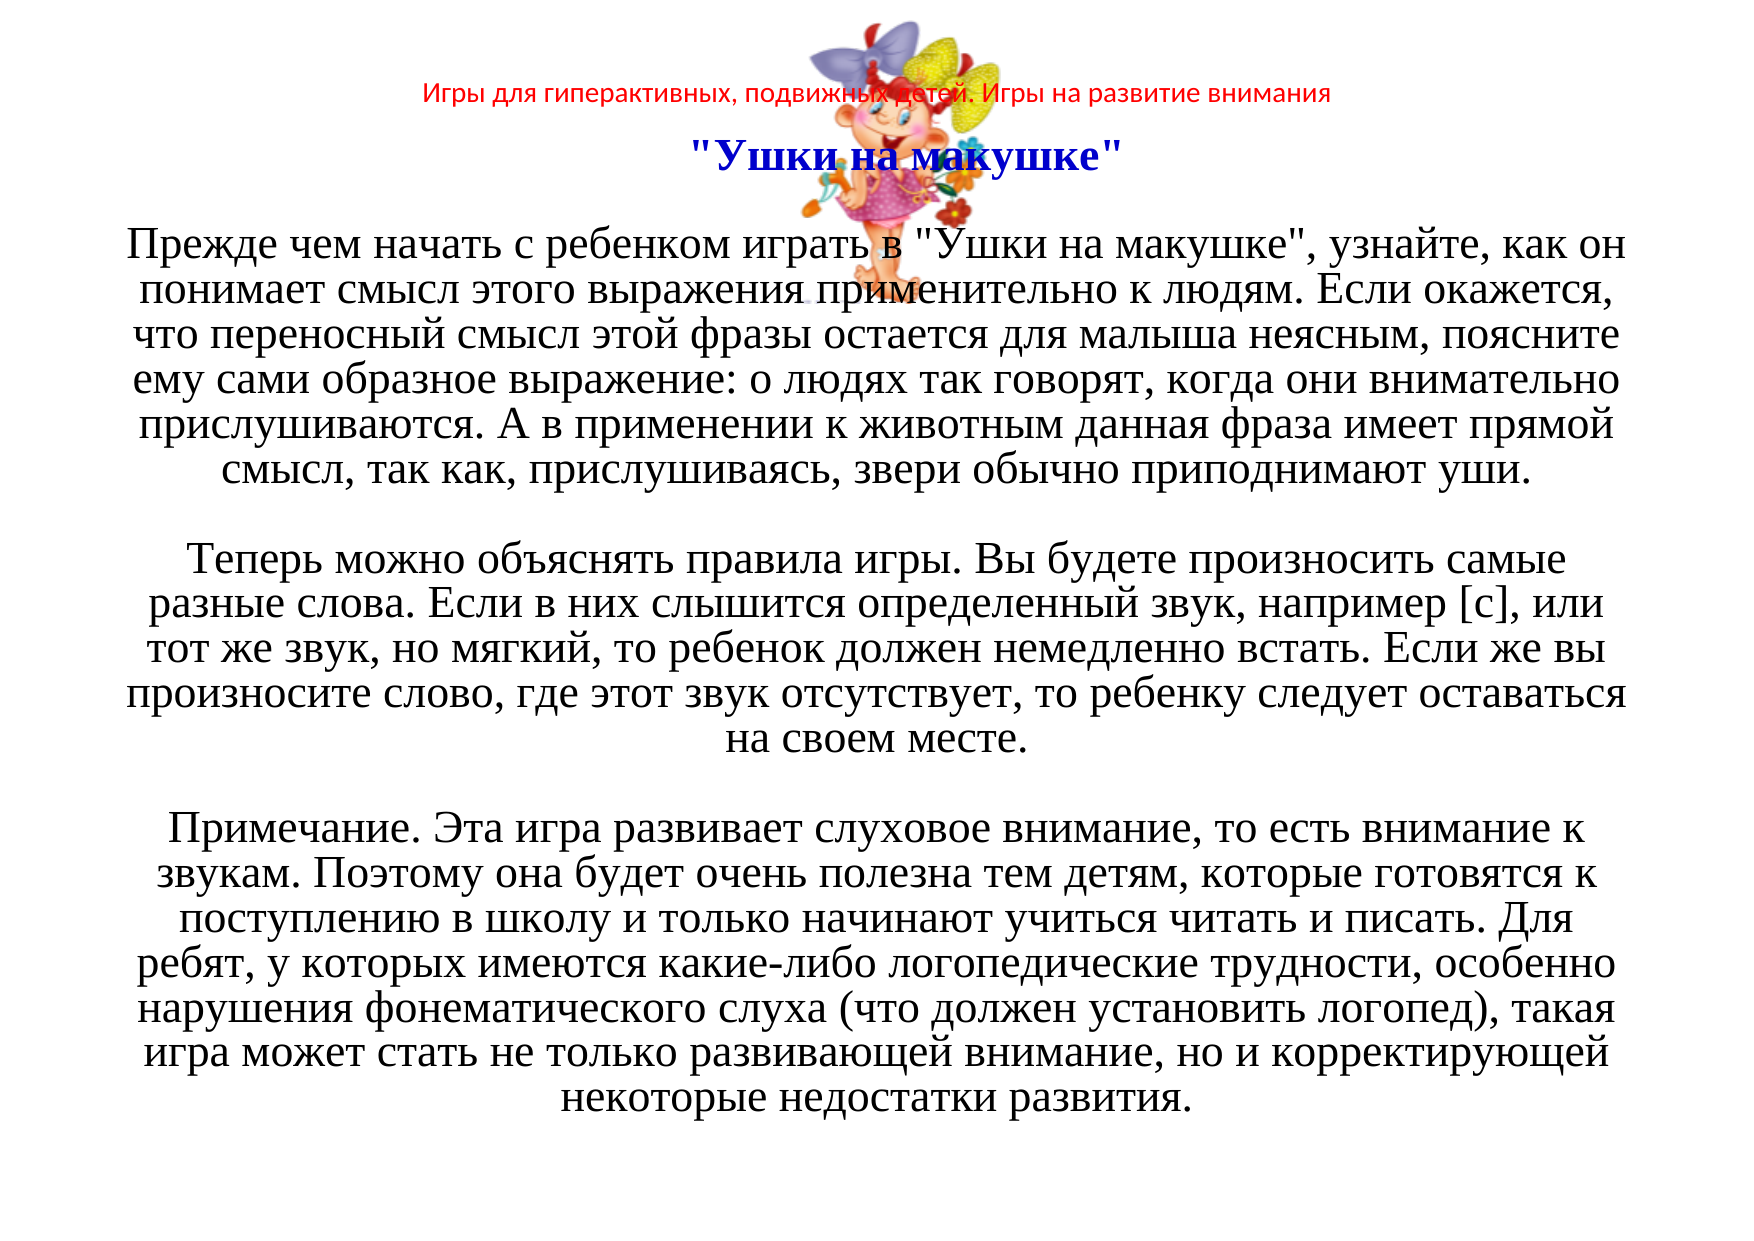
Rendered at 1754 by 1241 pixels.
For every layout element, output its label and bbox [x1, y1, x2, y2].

picture [796, 16, 1007, 134]
text [118, 134, 1636, 1167]
